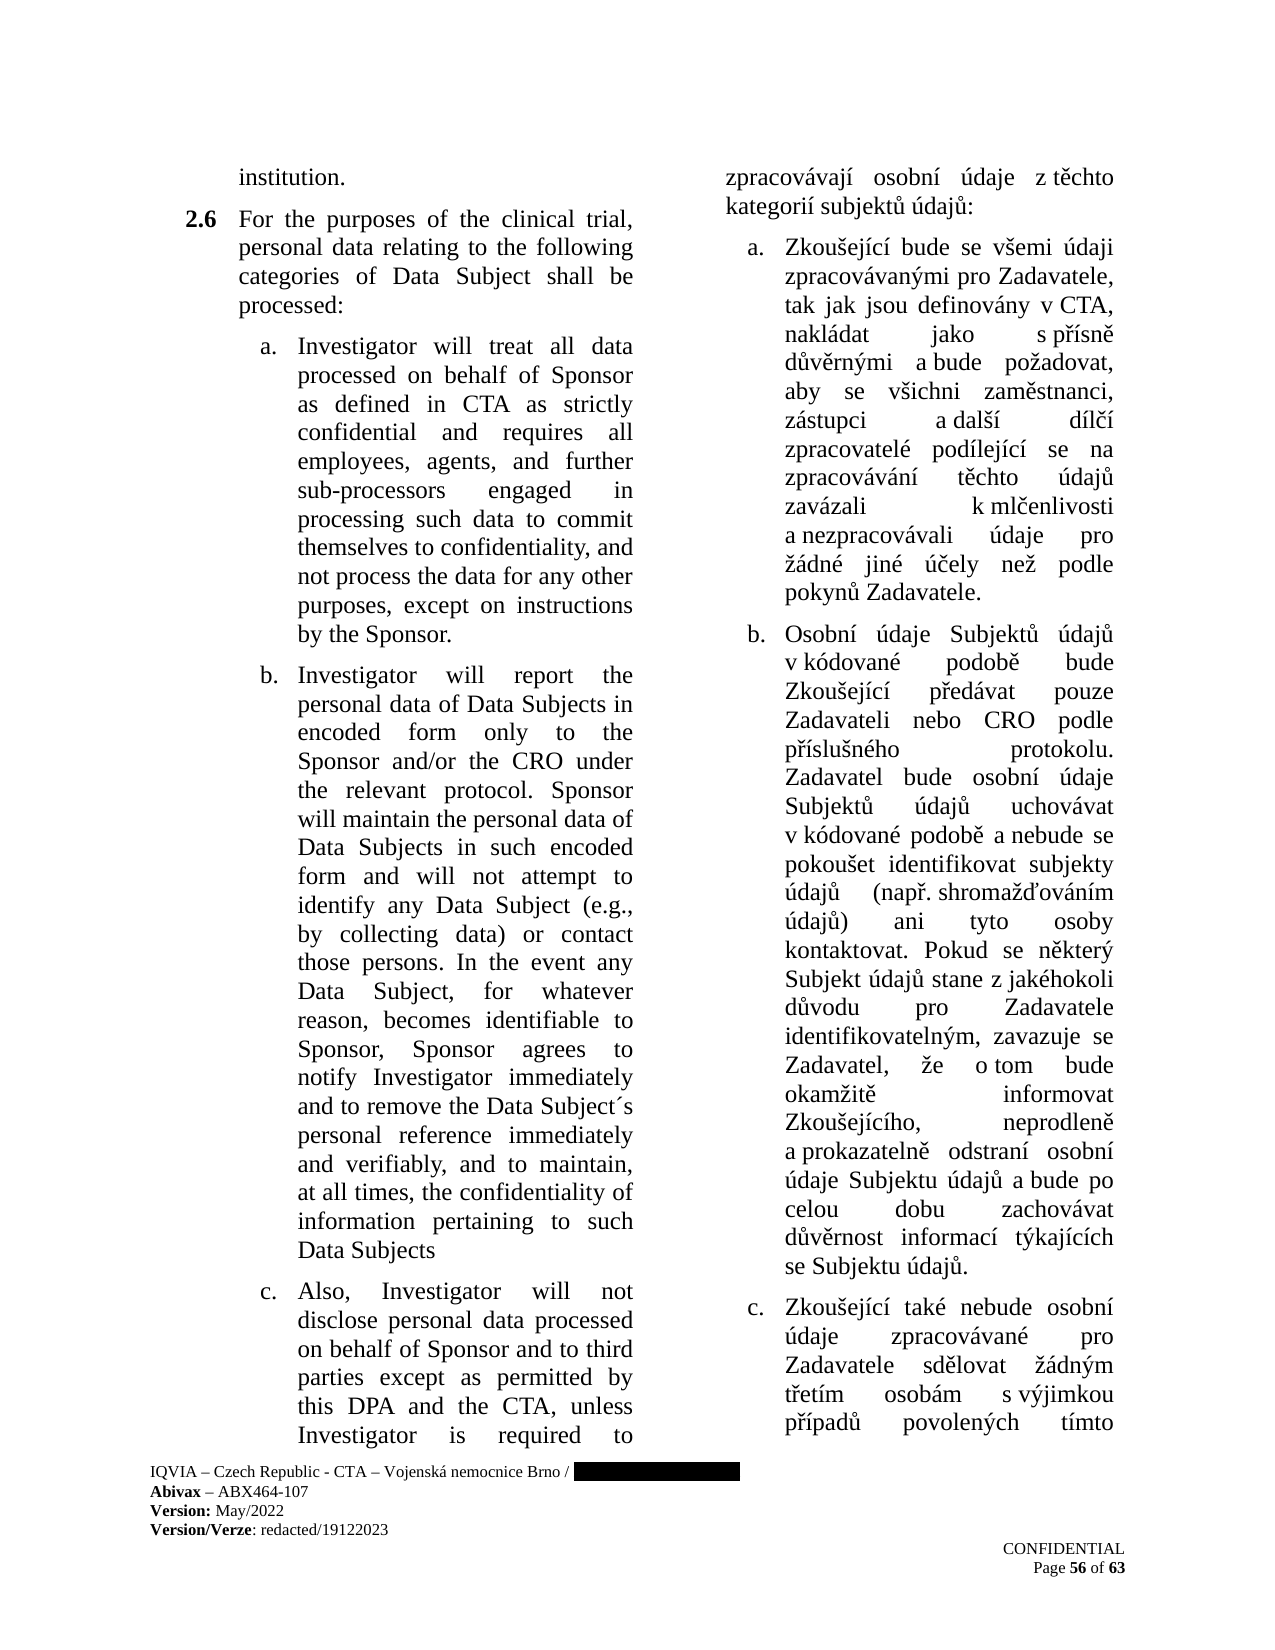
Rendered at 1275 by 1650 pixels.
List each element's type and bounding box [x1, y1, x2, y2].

table_cell [645, 150, 1125, 1449]
table_cell [150, 150, 645, 1449]
